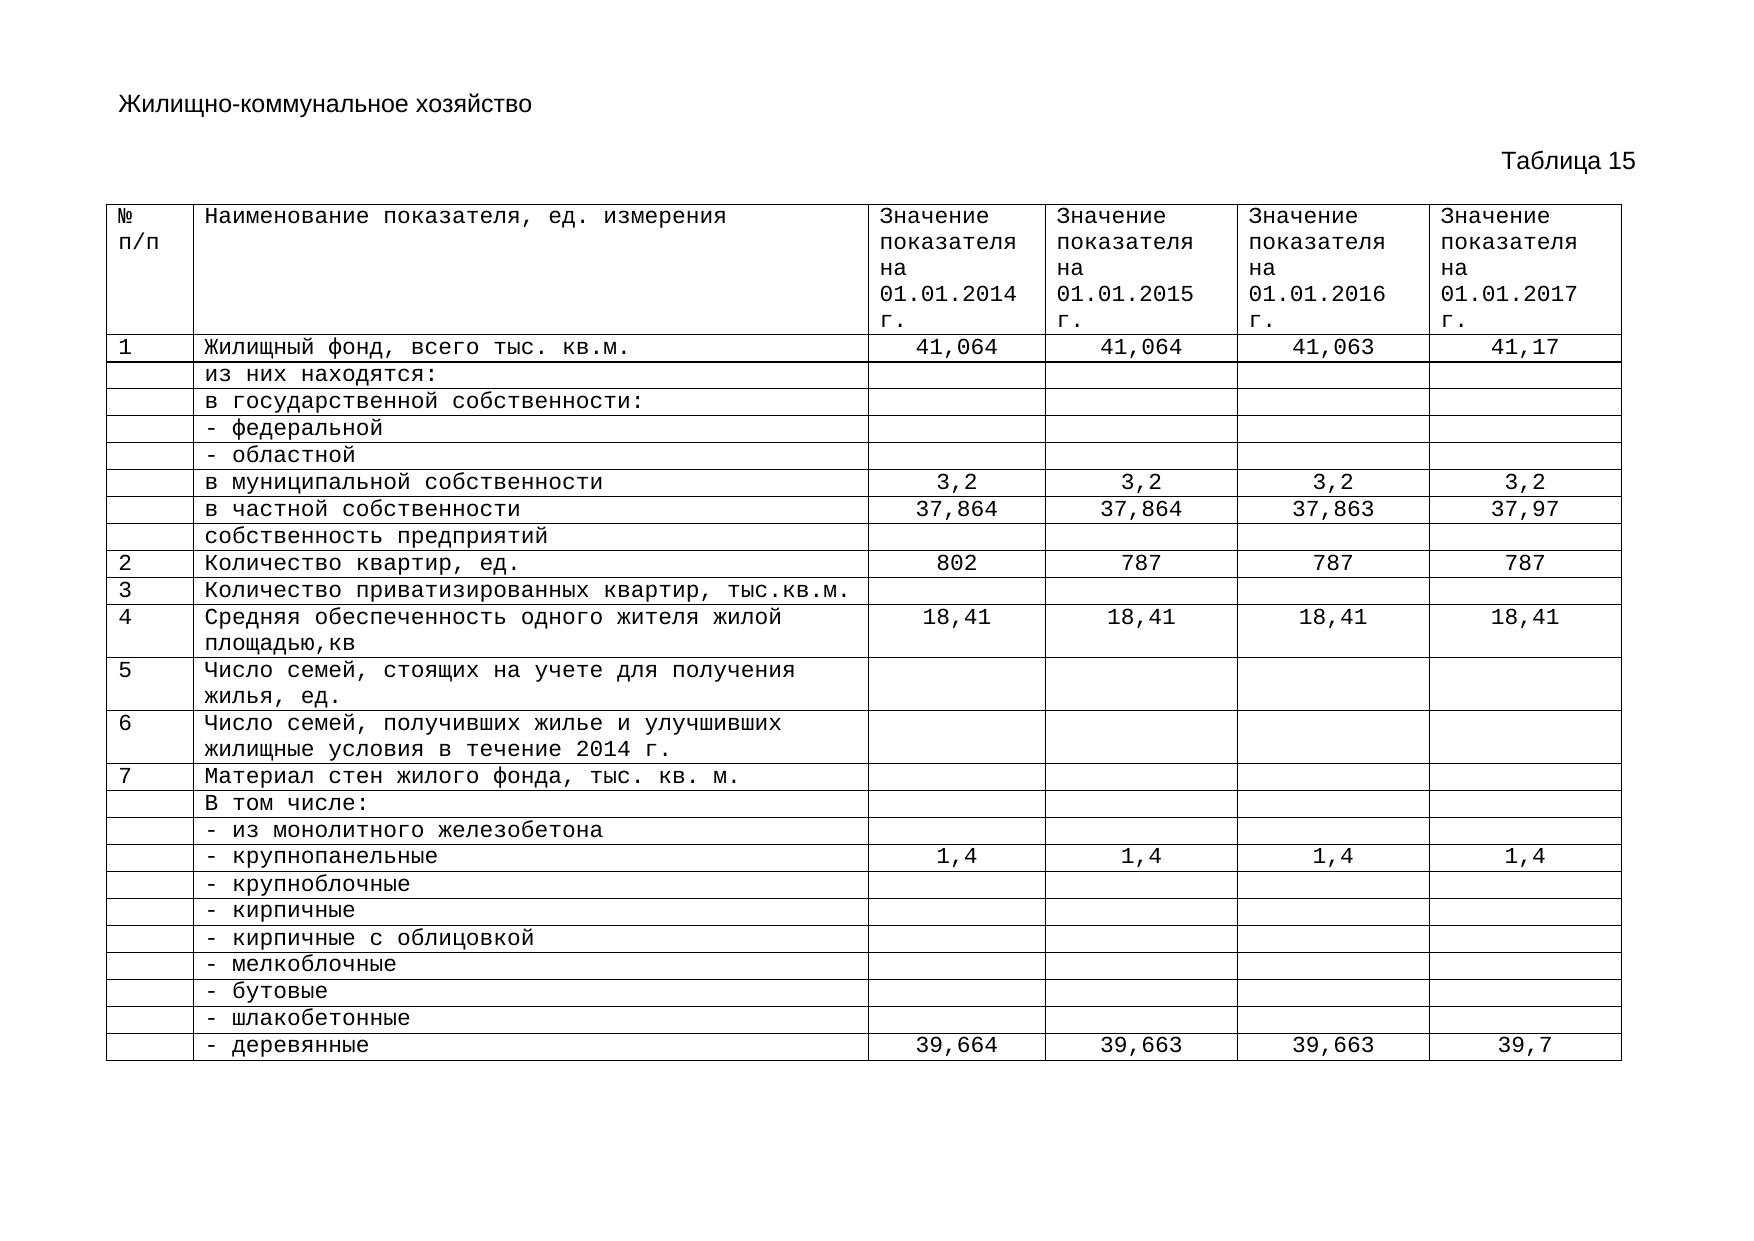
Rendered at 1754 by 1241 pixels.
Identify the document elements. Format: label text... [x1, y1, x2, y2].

table_cell [107, 872, 193, 898]
table_cell Материал стен жилого фонда, тыс. кв. м. [194, 764, 868, 790]
table_cell 18,41 [1430, 605, 1621, 657]
table_cell 39,664 [869, 1034, 1045, 1060]
text Жилищно-коммунальное хозяйство [118, 89, 1636, 117]
table_cell 787 [1046, 551, 1237, 577]
table_cell - областной [194, 443, 868, 469]
table_cell [1046, 872, 1237, 898]
table_cell 3 [107, 578, 193, 604]
table_cell Средняя обеспеченность одного жителя жилой площадью,кв [194, 605, 868, 657]
table_cell [1430, 872, 1621, 898]
table_cell [869, 578, 1045, 604]
table_cell 787 [1238, 551, 1429, 577]
table_cell 41,064 [1046, 335, 1237, 361]
table_cell [1046, 363, 1237, 388]
table_cell [1430, 416, 1621, 442]
table_cell - мелкоблочные [194, 953, 868, 979]
table_cell [1046, 899, 1237, 925]
table_cell [869, 764, 1045, 790]
table_cell 1,4 [869, 845, 1045, 871]
table_cell - шлакобетонные [194, 1007, 868, 1033]
table_cell 6 [107, 711, 193, 763]
table_cell В том числе: [194, 791, 868, 817]
table_cell [1046, 1007, 1237, 1033]
table_cell [1046, 416, 1237, 442]
table_cell 39,663 [1238, 1034, 1429, 1060]
table_cell [869, 980, 1045, 1006]
table_cell [1430, 818, 1621, 844]
table_cell [1238, 791, 1429, 817]
table_cell [1430, 578, 1621, 604]
table_cell [869, 1007, 1045, 1033]
table_cell 18,41 [1238, 605, 1429, 657]
table_cell [869, 658, 1045, 710]
table_cell 37,864 [1046, 497, 1237, 523]
table_cell [1238, 524, 1429, 550]
table_cell [1238, 980, 1429, 1006]
table_cell - бутовые [194, 980, 868, 1006]
table_cell - деревянные [194, 1034, 868, 1060]
table_cell [1430, 953, 1621, 979]
table_cell [1430, 711, 1621, 763]
table_cell - крупнопанельные [194, 845, 868, 871]
table_cell - кирпичные с облицовкой [194, 926, 868, 952]
table_header Наименование показателя, ед. измерения [194, 205, 868, 334]
table_cell 2 [107, 551, 193, 577]
table_cell [107, 791, 193, 817]
table_cell [1238, 872, 1429, 898]
table_cell [107, 1034, 193, 1060]
table_cell [1430, 791, 1621, 817]
table_cell 3,2 [1430, 470, 1621, 496]
table_cell в муниципальной собственности [194, 470, 868, 496]
table_cell [1430, 1007, 1621, 1033]
table_cell [1046, 658, 1237, 710]
table_cell [869, 872, 1045, 898]
table_cell [1046, 980, 1237, 1006]
table_cell Количество квартир, ед. [194, 551, 868, 577]
table_cell из них находятся: [194, 363, 868, 388]
table_cell [1430, 980, 1621, 1006]
text Таблица 15 [118, 146, 1636, 175]
table_cell [869, 443, 1045, 469]
table_cell [869, 926, 1045, 952]
table_cell [1238, 1007, 1429, 1033]
table_cell - кирпичные [194, 899, 868, 925]
table_cell [1238, 363, 1429, 388]
table_cell 39,7 [1430, 1034, 1621, 1060]
table_cell [107, 470, 193, 496]
table_cell [107, 818, 193, 844]
table_cell 7 [107, 764, 193, 790]
table_cell 3,2 [1238, 470, 1429, 496]
table_cell 37,97 [1430, 497, 1621, 523]
table_cell [107, 1007, 193, 1033]
table_cell 1,4 [1238, 845, 1429, 871]
table_cell [1046, 524, 1237, 550]
table_cell - федеральной [194, 416, 868, 442]
table_cell [1046, 711, 1237, 763]
table_cell [1238, 389, 1429, 415]
table_cell [1046, 578, 1237, 604]
table_cell [869, 416, 1045, 442]
table_cell [107, 926, 193, 952]
table_cell [1046, 764, 1237, 790]
table_cell [1046, 389, 1237, 415]
table_cell 1 [107, 335, 193, 361]
table_cell 3,2 [869, 470, 1045, 496]
table_cell 41,17 [1430, 335, 1621, 361]
table_cell [1238, 658, 1429, 710]
table_cell [869, 818, 1045, 844]
table_cell в государственной собственности: [194, 389, 868, 415]
table_cell 37,864 [869, 497, 1045, 523]
table_cell [1238, 926, 1429, 952]
table_cell [1046, 818, 1237, 844]
table_cell 3,2 [1046, 470, 1237, 496]
table_cell [107, 899, 193, 925]
table_cell [1238, 953, 1429, 979]
table_cell [1238, 578, 1429, 604]
table_cell [1238, 764, 1429, 790]
table_cell [869, 899, 1045, 925]
table_cell 41,063 [1238, 335, 1429, 361]
table_cell 41,064 [869, 335, 1045, 361]
table_cell [1238, 899, 1429, 925]
table_cell Число семей, стоящих на учете для получения жилья, ед. [194, 658, 868, 710]
table_cell - крупноблочные [194, 872, 868, 898]
table_cell [1238, 416, 1429, 442]
table_cell Жилищный фонд, всего тыс. кв.м. [194, 335, 868, 361]
table_cell - из монолитного железобетона [194, 818, 868, 844]
table_cell 802 [869, 551, 1045, 577]
table_cell [869, 524, 1045, 550]
table_cell 18,41 [1046, 605, 1237, 657]
table_cell 5 [107, 658, 193, 710]
table_header № п/п [107, 205, 193, 334]
table_cell [1238, 443, 1429, 469]
table_cell [1046, 926, 1237, 952]
table_cell 787 [1430, 551, 1621, 577]
table_cell собственность предприятий [194, 524, 868, 550]
table_cell [107, 443, 193, 469]
table_cell [869, 711, 1045, 763]
table_cell Количество приватизированных квартир, тыс.кв.м. [194, 578, 868, 604]
table_cell [869, 953, 1045, 979]
table_header Значение показателя на 01.01.2014 г. [869, 205, 1045, 334]
table_cell [1238, 711, 1429, 763]
table_cell [1430, 658, 1621, 710]
table_cell [1046, 953, 1237, 979]
table_cell [1430, 363, 1621, 388]
table_cell [107, 389, 193, 415]
table_header Значение показателя на 01.01.2015 г. [1046, 205, 1237, 334]
table_cell 18,41 [869, 605, 1045, 657]
table_cell 37,863 [1238, 497, 1429, 523]
table_cell [1430, 389, 1621, 415]
table_cell [1430, 926, 1621, 952]
table_cell в частной собственности [194, 497, 868, 523]
table_cell [869, 791, 1045, 817]
table_cell [107, 524, 193, 550]
table_header Значение показателя на 01.01.2016 г. [1238, 205, 1429, 334]
table_cell [1046, 443, 1237, 469]
table_cell 39,663 [1046, 1034, 1237, 1060]
table_cell 1,4 [1430, 845, 1621, 871]
table_cell [107, 363, 193, 388]
table_cell [1430, 443, 1621, 469]
table_cell [107, 497, 193, 523]
table_cell [1430, 764, 1621, 790]
table_cell [869, 363, 1045, 388]
table_cell 4 [107, 605, 193, 657]
table_cell [1430, 524, 1621, 550]
table_cell [1238, 818, 1429, 844]
table_cell [107, 980, 193, 1006]
table_cell [869, 389, 1045, 415]
table_cell 1,4 [1046, 845, 1237, 871]
table_cell Число семей, получивших жилье и улучшивших жилищные условия в течение 2014 г. [194, 711, 868, 763]
table_header Значение показателя на 01.01.2017 г. [1430, 205, 1621, 334]
table_cell [107, 953, 193, 979]
table_cell [107, 845, 193, 871]
table_cell [1046, 791, 1237, 817]
table_cell [1430, 899, 1621, 925]
table_cell [107, 416, 193, 442]
